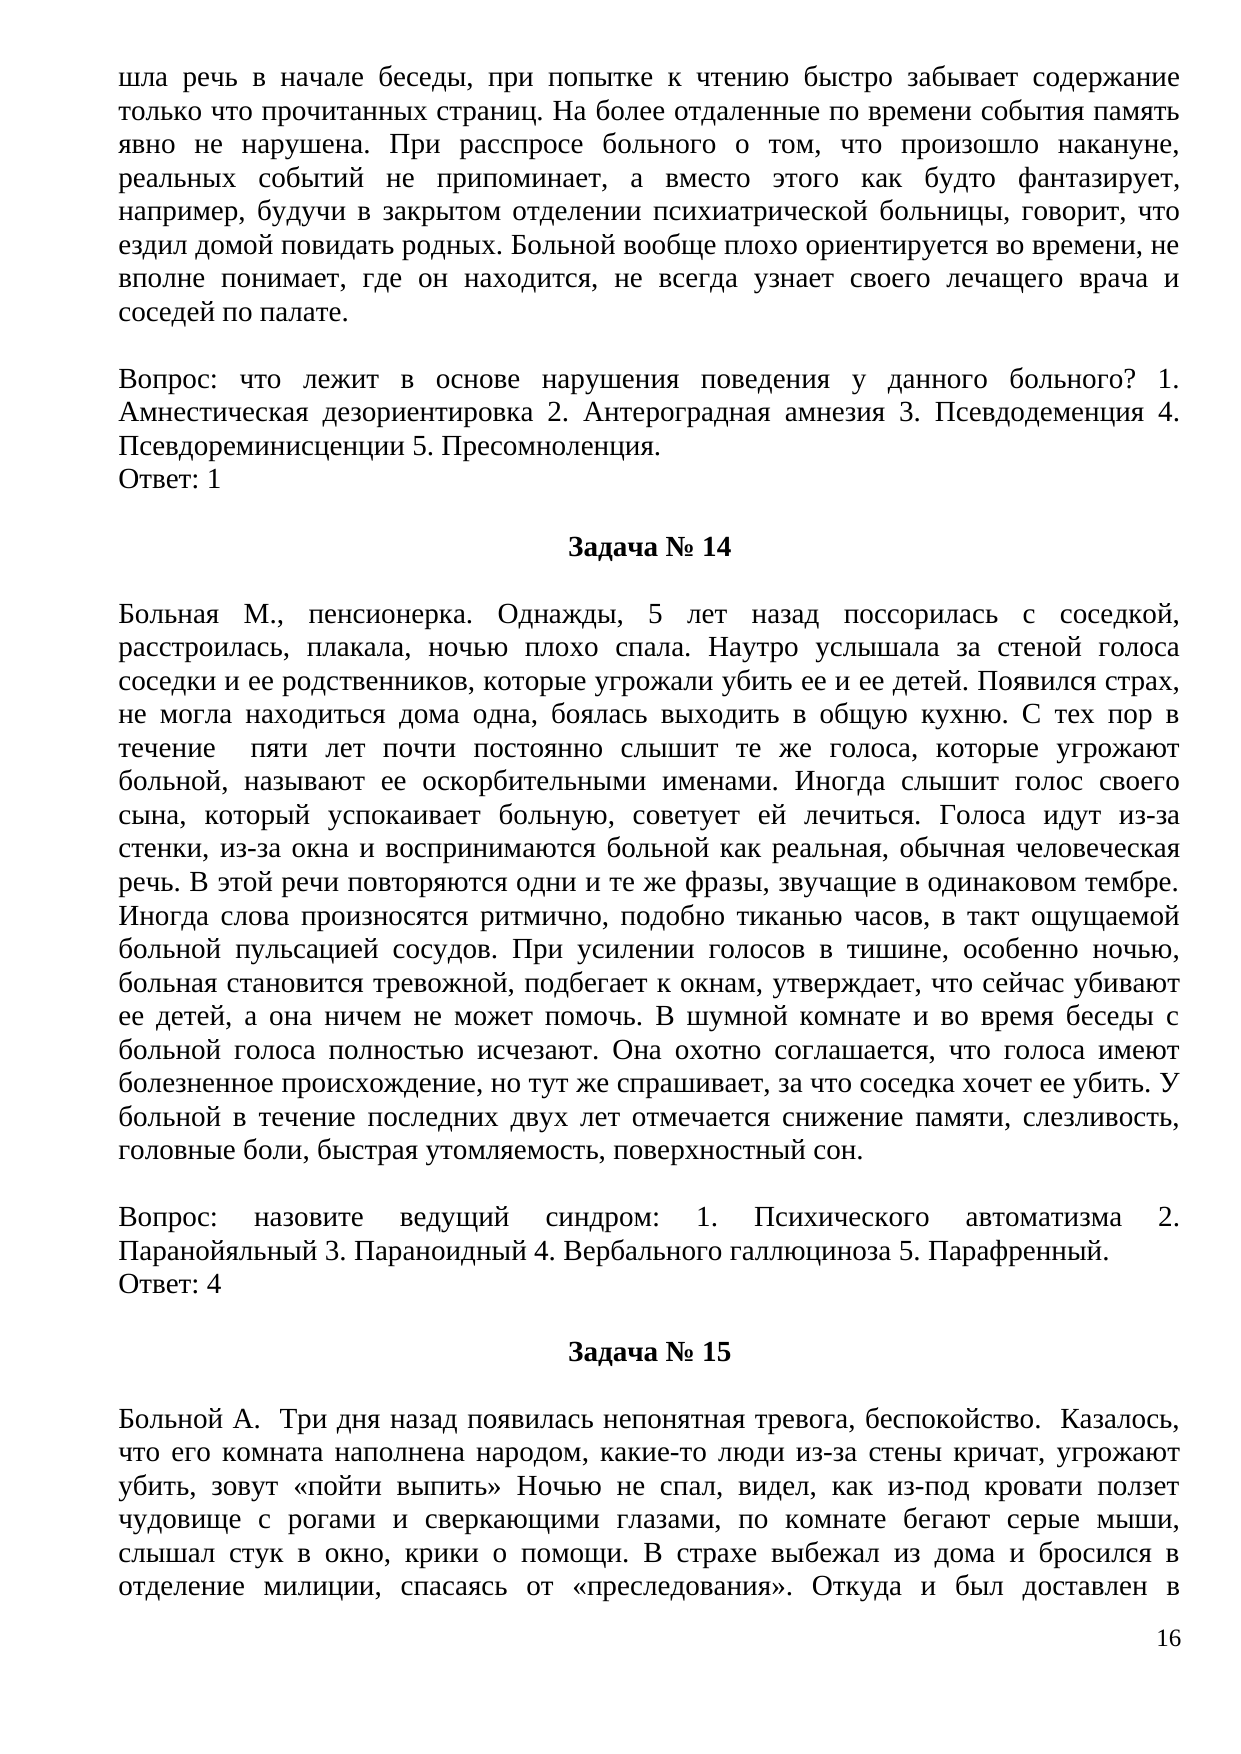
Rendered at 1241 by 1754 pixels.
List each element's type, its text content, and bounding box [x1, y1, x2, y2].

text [118, 1401, 1181, 1602]
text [118, 59, 1181, 327]
text Вопрос: назовите ведущий синдром: 1. Психического автоматизма 2. Паранойяльный 3. Параноидный 4. Вербального галлюциноза 5. Парафренный. [118, 1199, 1181, 1267]
text Задача № 15 [118, 1334, 1181, 1367]
text Вопрос: что лежит в основе нарушения поведения у данного больного? 1. Амнестическая дезориентировка 2. Антероградная амнезия 3. Псевдодеменция 4. Псевдореминисценции 5. Пресомноленция. [118, 361, 1181, 462]
text Ответ: 4 [118, 1267, 1181, 1300]
text Задача № 14 [118, 529, 1181, 562]
text Ответ: 1 [118, 462, 1181, 495]
text Больная М., пенсионерка. Однажды, 5 лет назад поссорилась с соседкой, расстроилась, плакала, ночью плохо спала. Наутро услышала за стеной голоса соседки и ее родственников, которые угрожали убить ее и ее детей. Появился страх, не могла находиться дома одна, боялась выходить в общую кухню. С тех пор в течение пяти лет почти постоянно слышит те же голоса, которые угрожают больной, называют ее оскорбительными именами. Иногда слышит голос своего сына, который успокаивает больную, советует ей лечиться. Голоса идут из-за стенки, из-за окна и воспринимаются больной как реальная, обычная человеческая речь. В этой речи повторяются одни и те же фразы, звучащие в одинаковом тембре. Иногда слова произносятся ритмично, подобно тиканью часов, в такт ощущаемой больной пульсацией сосудов. При усилении голосов в тишине, особенно ночью, больная становится тревожной, подбегает к окнам, утверждает, что сейчас убивают ее детей, а она ничем не может помочь. В шумной комнате и во время беседы с больной голоса полностью исчезают. Она охотно соглашается, что голоса имеют болезненное происхождение, но тут же спрашивает, за что соседка хочет ее убить. У больной в течение последних двух лет отмечается снижение памяти, слезливость, головные боли, быстрая утомляемость, поверхностный сон. [118, 596, 1181, 1166]
